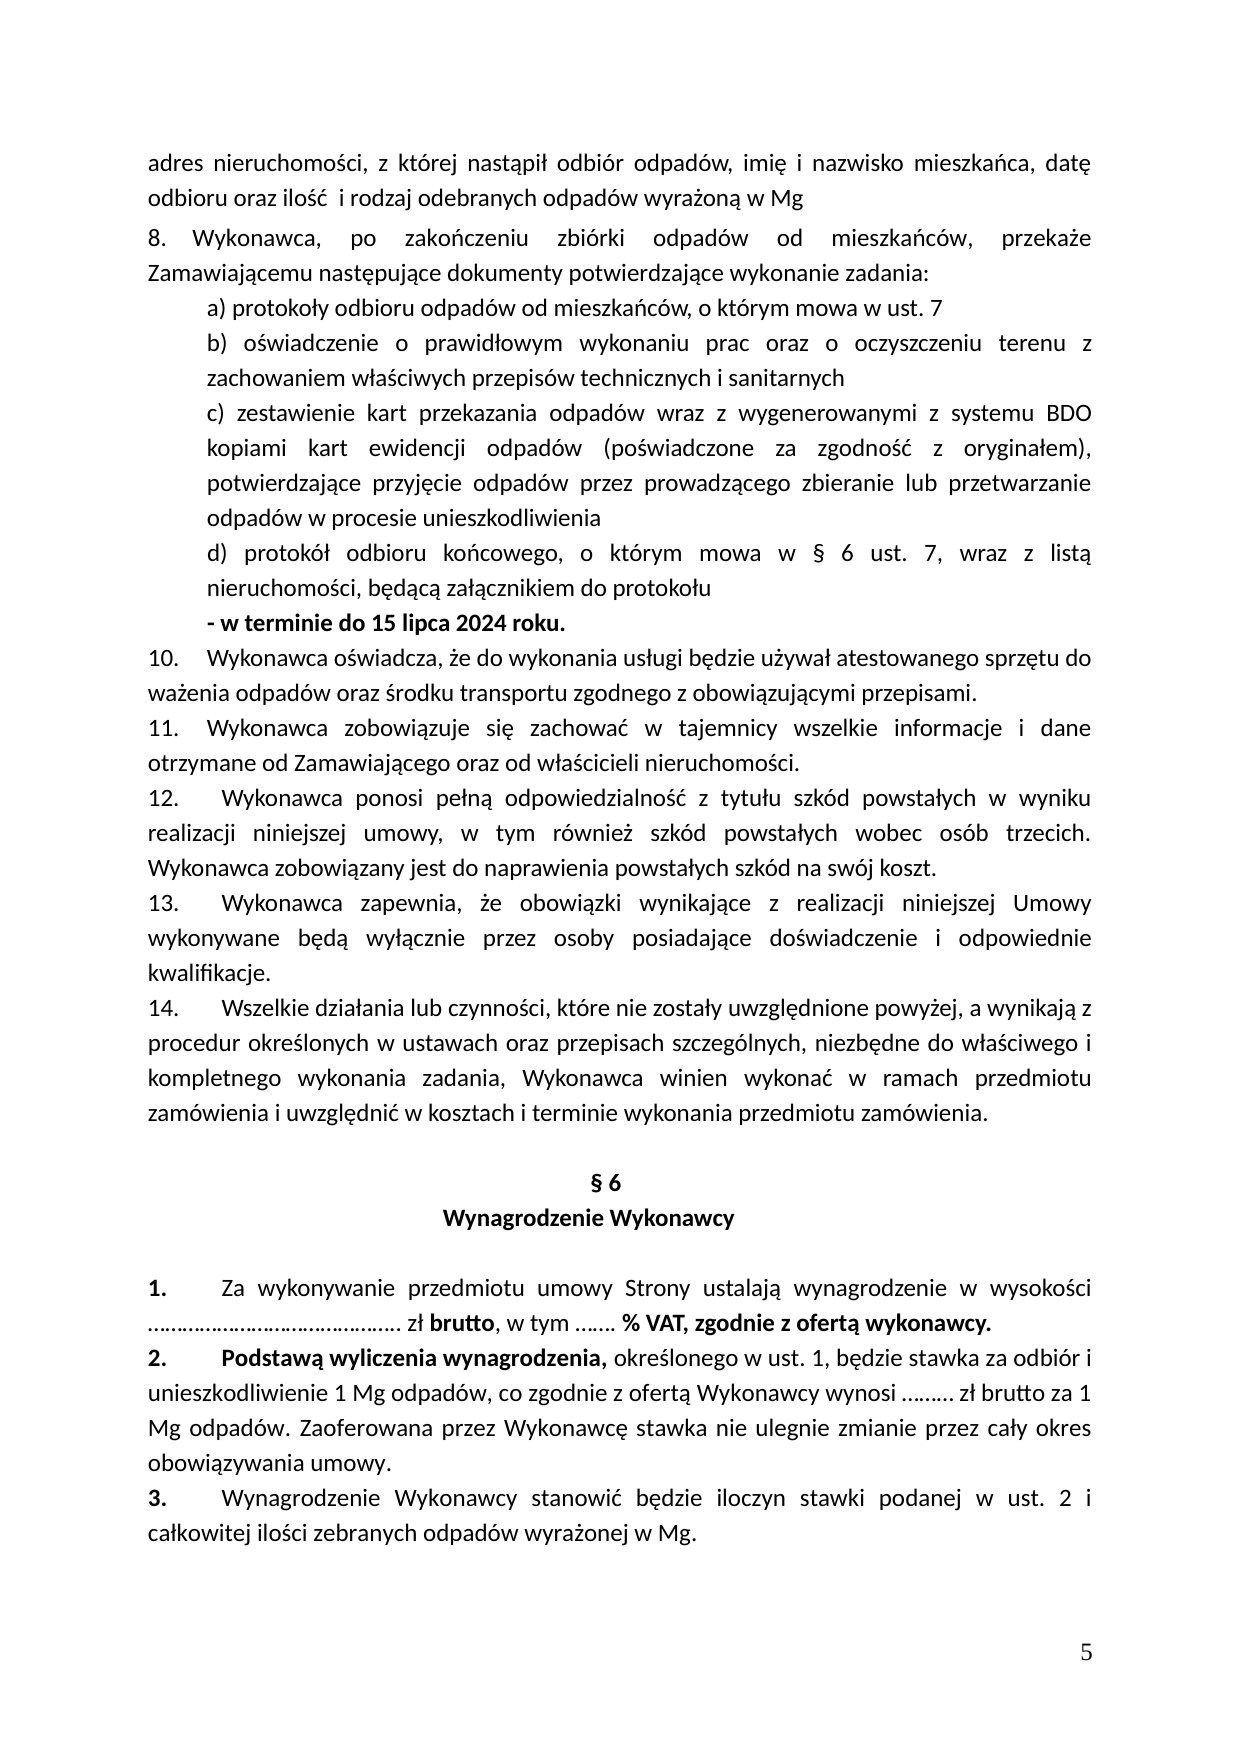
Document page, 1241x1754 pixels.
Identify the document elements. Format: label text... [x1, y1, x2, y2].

text b) oświadczenie o prawidłowym wykonaniu prac oraz o oczyszczeniu terenu z zachowaniem właściwych przepisów technicznych i sanitarnych [207, 327, 1093, 393]
text - w terminie do 15 lipca 2024 roku. [207, 607, 1093, 638]
list Wykonawca, po zakończeniu zbiórki odpadów od mieszkańców, przekaże Zamawiającemu następujące dokumenty potwierdzające wykonanie zadania: [148, 222, 1093, 288]
text 14. Wszelkie działania lub czynności, które nie zostały uwzględnione powyżej, a wynikają z procedur określonych w ustawach oraz przepisach szczególnych, niezbędne do właściwego i kompletnego wykonania zadania, Wykonawca winien wykonać w ramach przedmiotu zamówienia i uwzględnić w kosztach i terminie wykonania przedmiotu zamówienia. [148, 992, 1093, 1128]
list 11. Wykonawca zobowiązuje się zachować w tajemnicy wszelkie informacje i dane otrzymane od Zamawiającego oraz od właścicieli nieruchomości. [148, 712, 1093, 778]
text 1. Za wykonywanie przedmiotu umowy Strony ustalają wynagrodzenie w wysokości …………………………………….. zł brutto, w tym ……. % VAT, zgodnie z ofertą wykonawcy. [148, 1272, 1093, 1338]
text Wynagrodzenie Wykonawcy [369, 1202, 1093, 1233]
text 3. Wynagrodzenie Wykonawcy stanowić będzie iloczyn stawki podanej w ust. 2 i całkowitej ilości zebranych odpadów wyrażonej w Mg. [148, 1482, 1093, 1548]
text § 6 [516, 1167, 1093, 1198]
text c) zestawienie kart przekazania odpadów wraz z wygenerowanymi z systemu BDO kopiami kart ewidencji odpadów (poświadczone za zgodność z oryginałem), potwierdzające przyjęcie odpadów przez prowadzącego zbieranie lub przetwarzanie odpadów w procesie unieszkodliwienia [207, 397, 1093, 533]
text adres nieruchomości, z której nastąpił odbiór odpadów, imię i nazwisko mieszkańca, datę odbioru oraz ilość i rodzaj odebranych odpadów wyrażoną w Mg [148, 148, 1093, 213]
list 10. Wykonawca oświadcza, że do wykonania usługi będzie używał atestowanego sprzętu do ważenia odpadów oraz środku transportu zgodnego z obowiązującymi przepisami. [148, 642, 1093, 708]
text 12. Wykonawca ponosi pełną odpowiedzialność z tytułu szkód powstałych w wyniku realizacji niniejszej umowy, w tym również szkód powstałych wobec osób trzecich. Wykonawca zobowiązany jest do naprawienia powstałych szkód na swój koszt. [148, 782, 1093, 883]
text a) protokoły odbioru odpadów od mieszkańców, o którym mowa w ust. 7 [192, 292, 1093, 323]
text 13. Wykonawca zapewnia, że obowiązki wynikające z realizacji niniejszej Umowy wykonywane będą wyłącznie przez osoby posiadające doświadczenie i odpowiednie kwalifikacje. [148, 887, 1093, 988]
text 2. Podstawą wyliczenia wynagrodzenia, określonego w ust. 1, będzie stawka za odbiór i unieszkodliwienie 1 Mg odpadów, co zgodnie z ofertą Wykonawcy wynosi ……… zł brutto za 1 Mg odpadów. Zaoferowana przez Wykonawcę stawka nie ulegnie zmianie przez cały okres obowiązywania umowy. [148, 1342, 1093, 1478]
text d) protokół odbioru końcowego, o którym mowa w § 6 ust. 7, wraz z listą nieruchomości, będącą załącznikiem do protokołu [207, 537, 1093, 603]
